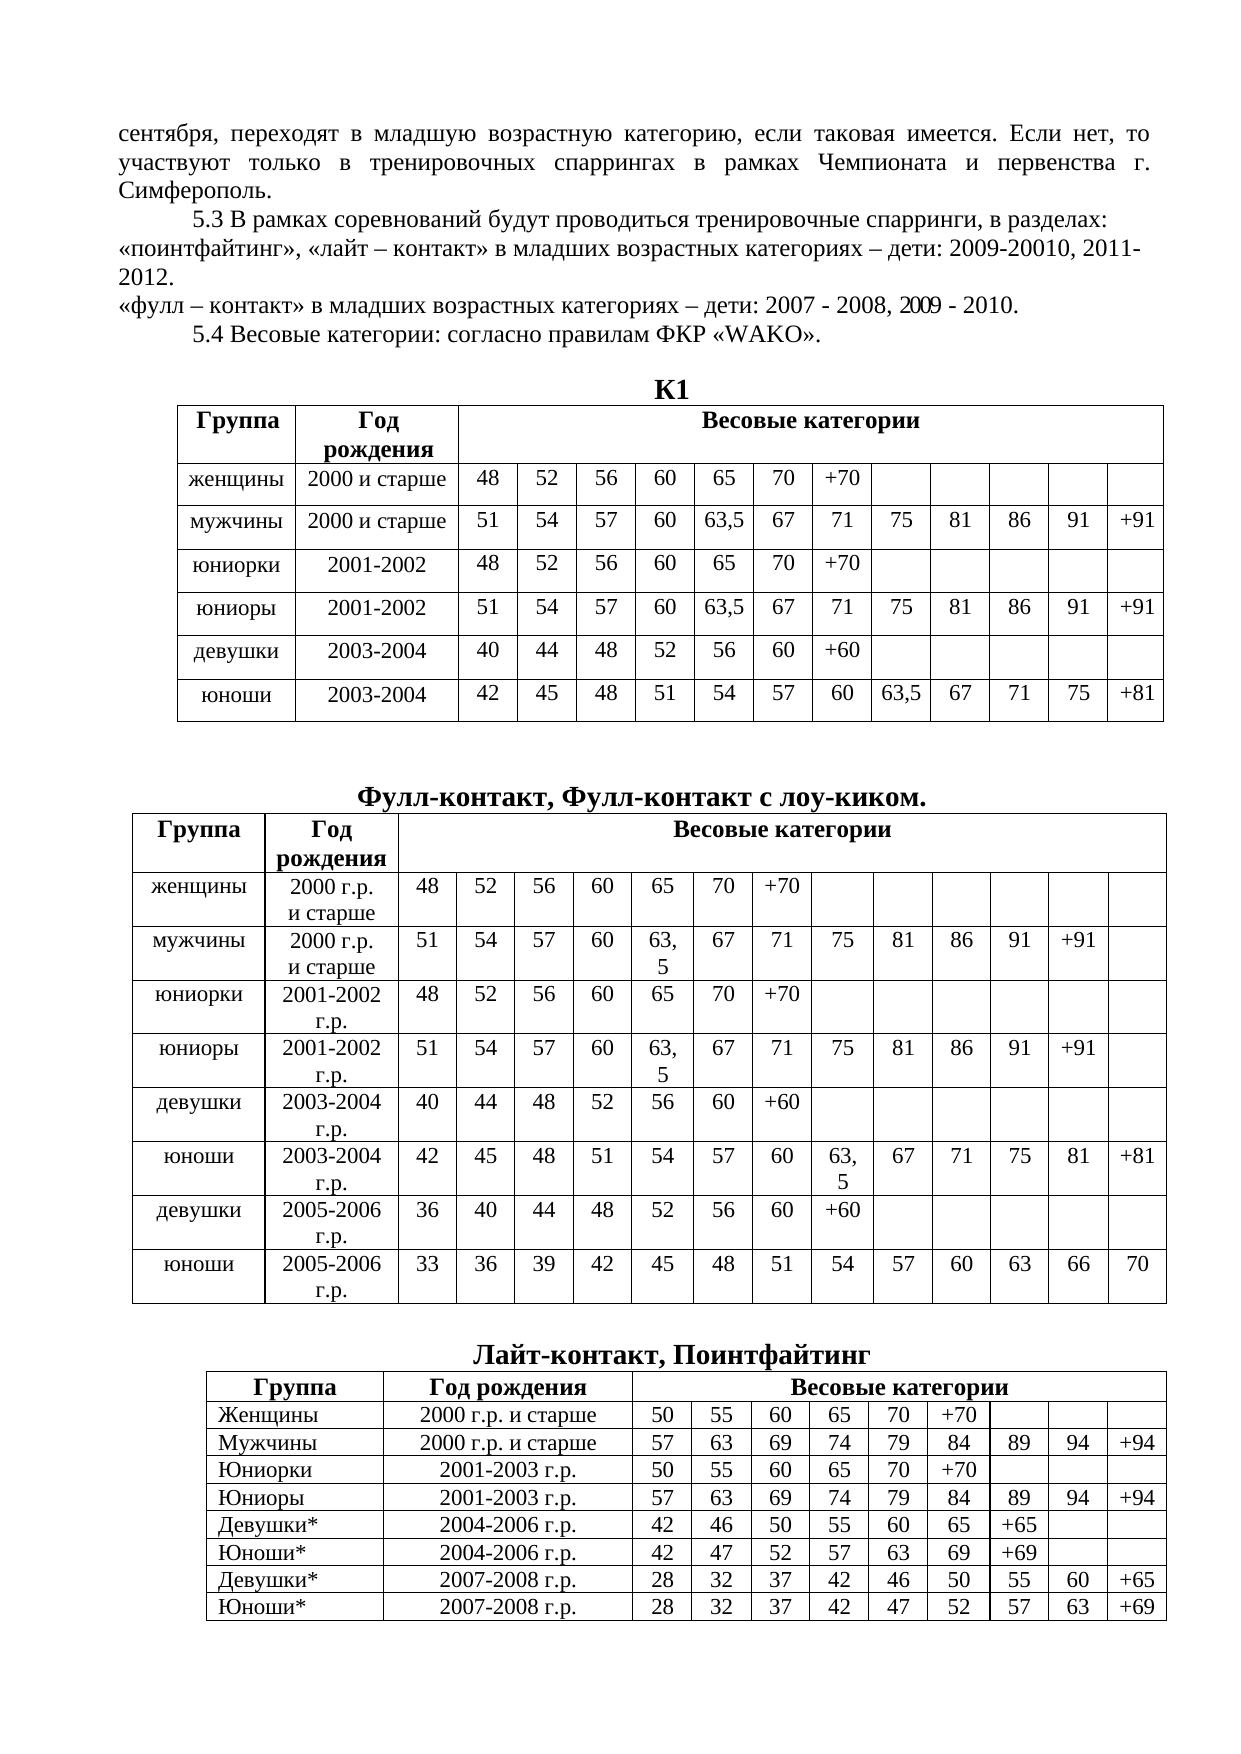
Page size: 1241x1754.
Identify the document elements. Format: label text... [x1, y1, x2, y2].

table_cell 65 [810, 1456, 868, 1483]
table_cell 67 [754, 593, 812, 635]
table_cell 71 [753, 927, 811, 979]
table_cell [1049, 1402, 1107, 1428]
table_cell 75 [872, 593, 930, 635]
table_cell 45 [518, 680, 576, 721]
table_cell [1108, 464, 1163, 505]
table_cell [812, 981, 873, 1033]
table_cell 60 [752, 1402, 809, 1428]
table_cell 46 [869, 1566, 927, 1592]
table_cell 81 [1049, 1142, 1108, 1195]
table_cell [990, 464, 1048, 505]
table_cell [1108, 636, 1163, 678]
table_cell 63,5 [695, 506, 753, 548]
table_cell 79 [869, 1484, 927, 1510]
table_cell 2001-2002 г.р. [266, 1034, 398, 1087]
table_cell 2007-2008 г.р. [384, 1593, 632, 1620]
table_cell [990, 550, 1048, 592]
table_cell 60 [753, 1142, 811, 1195]
table_cell 65 [632, 873, 693, 926]
table_header Группа [207, 1372, 383, 1401]
table_cell 2001-2002 г.р. [266, 981, 398, 1033]
table_cell +69 [1108, 1593, 1166, 1620]
table_cell +69 [991, 1539, 1048, 1565]
table_cell 33 [399, 1250, 456, 1303]
table_cell 60 [694, 1088, 752, 1141]
table_cell 60 [933, 1250, 990, 1303]
table_cell 71 [753, 1034, 811, 1087]
table_cell 84 [928, 1429, 989, 1455]
table_cell 45 [457, 1142, 514, 1195]
table_cell 42 [810, 1593, 868, 1620]
table_cell 55 [692, 1402, 751, 1428]
table_cell 52 [632, 1196, 693, 1249]
text 5.4 Весовые категории: согласно правилам ФКР «WAKO». [118, 319, 1152, 348]
table_cell 57 [633, 1429, 691, 1455]
table_cell 2004-2006 г.р. [384, 1539, 632, 1565]
table_cell [1109, 873, 1166, 926]
table_cell 56 [577, 550, 635, 592]
table_header Весовые категории [399, 814, 1166, 872]
table_cell 74 [810, 1429, 868, 1455]
table_cell женщины [133, 873, 264, 926]
table_cell 60 [636, 593, 694, 635]
table_cell 28 [633, 1593, 691, 1620]
table_cell 71 [813, 506, 871, 548]
table_cell 67 [931, 680, 989, 721]
table_cell юниоры [178, 593, 295, 635]
table_cell 60 [754, 636, 812, 678]
table_cell [933, 873, 990, 926]
table_cell 63,5 [632, 927, 693, 979]
table_cell юниорки [133, 981, 264, 1033]
table_cell 2000 г.р. и старше [384, 1402, 632, 1428]
table_cell 86 [933, 927, 990, 979]
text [118, 118, 1152, 204]
table_cell +94 [1108, 1429, 1166, 1455]
table_cell 57 [633, 1484, 691, 1510]
table_cell 2000 и старше [296, 506, 458, 548]
table_cell 52 [928, 1593, 989, 1620]
table_header Год рождения [296, 406, 458, 463]
table_cell [1049, 1511, 1107, 1537]
table_header Весовые категории [633, 1372, 1166, 1401]
table_cell 74 [810, 1484, 868, 1510]
table_cell 69 [752, 1429, 809, 1455]
table_header Весовые категории [459, 406, 1163, 463]
table_cell 65 [810, 1402, 868, 1428]
table_cell 45 [632, 1250, 693, 1303]
table_cell юниоры [133, 1034, 264, 1087]
table_cell 52 [457, 981, 514, 1033]
table_cell 60 [636, 464, 694, 505]
table_cell 2000 г.р. и старше [384, 1429, 632, 1455]
table_cell 57 [991, 1593, 1048, 1620]
table_cell 67 [874, 1142, 932, 1195]
table_cell 48 [459, 550, 517, 592]
table_cell 48 [515, 1088, 573, 1141]
table_cell 48 [694, 1250, 752, 1303]
table_cell 63,5 [632, 1034, 693, 1087]
table_cell 89 [991, 1484, 1048, 1510]
table_cell 60 [813, 680, 871, 721]
table_cell 50 [928, 1566, 989, 1592]
table_cell 44 [515, 1196, 573, 1249]
table_cell 71 [933, 1142, 990, 1195]
table_cell 36 [457, 1250, 514, 1303]
table_cell 63 [692, 1429, 751, 1455]
table_cell 48 [459, 464, 517, 505]
table_cell 52 [518, 550, 576, 592]
table_cell [874, 1196, 932, 1249]
table_cell 79 [869, 1429, 927, 1455]
table_cell 51 [459, 593, 517, 635]
table_cell Юниорки [207, 1456, 383, 1483]
table_cell +91 [1108, 593, 1163, 635]
table_cell 70 [869, 1402, 927, 1428]
table_cell +70 [813, 550, 871, 592]
table_cell [1049, 981, 1108, 1033]
table_cell 42 [633, 1539, 691, 1565]
table_cell 55 [810, 1511, 868, 1537]
table_cell 67 [694, 927, 752, 979]
table_cell 40 [399, 1088, 456, 1141]
table_cell юноши [133, 1250, 264, 1303]
table_cell девушки [133, 1196, 264, 1249]
table_header Группа [178, 406, 295, 463]
table_cell 81 [931, 506, 989, 548]
table_cell 55 [991, 1566, 1048, 1592]
table_cell 57 [515, 1034, 573, 1087]
table_cell 56 [695, 636, 753, 678]
table_cell 65 [695, 550, 753, 592]
table_cell [1108, 1402, 1166, 1428]
table_cell 84 [928, 1484, 989, 1510]
table_cell 48 [515, 1142, 573, 1195]
table_cell 54 [457, 1034, 514, 1087]
table_cell 2001-2002 [296, 550, 458, 592]
table_cell 42 [633, 1511, 691, 1537]
table_cell 54 [812, 1250, 873, 1303]
table_cell 63 [869, 1539, 927, 1565]
table_cell девушки [133, 1088, 264, 1141]
table_cell 57 [515, 927, 573, 979]
table_cell 2000 г.р. и старше [266, 873, 398, 926]
table_cell [933, 1196, 990, 1249]
text К1 [237, 377, 1107, 405]
table_cell 48 [399, 873, 456, 926]
table_cell 75 [872, 506, 930, 548]
table_cell 2003-2004 [296, 636, 458, 678]
table_cell 69 [752, 1484, 809, 1510]
table_cell 60 [636, 550, 694, 592]
table_cell [991, 1196, 1048, 1249]
table_cell +81 [1108, 680, 1163, 721]
table_cell [1049, 1088, 1108, 1141]
table_cell 81 [874, 927, 932, 979]
table_cell 94 [1049, 1484, 1107, 1510]
table_cell 63,5 [812, 1142, 873, 1195]
table_cell девушки [178, 636, 295, 678]
table_cell [991, 873, 1048, 926]
table_cell мужчины [178, 506, 295, 548]
table_cell 54 [632, 1142, 693, 1195]
table_cell 75 [812, 1034, 873, 1087]
table_cell 44 [457, 1088, 514, 1141]
table_cell 65 [928, 1511, 989, 1537]
table_cell 56 [577, 464, 635, 505]
table_cell 42 [810, 1566, 868, 1592]
table_cell 56 [515, 873, 573, 926]
table_cell 63 [692, 1484, 751, 1510]
table_cell +70 [753, 981, 811, 1033]
table_cell 57 [874, 1250, 932, 1303]
table_cell Девушки* [207, 1511, 383, 1537]
table_header Год рождения [266, 814, 398, 872]
table_cell 63 [1049, 1593, 1107, 1620]
table_cell [874, 873, 932, 926]
table_cell 50 [633, 1456, 691, 1483]
table_cell 86 [990, 593, 1048, 635]
table_cell [1049, 550, 1107, 592]
table_cell 60 [869, 1511, 927, 1537]
table_cell 57 [694, 1142, 752, 1195]
table_cell [874, 1088, 932, 1141]
table_cell 54 [518, 593, 576, 635]
table_cell Мужчины [207, 1429, 383, 1455]
table_cell +70 [928, 1456, 989, 1483]
table_cell 60 [753, 1196, 811, 1249]
table_cell 70 [694, 981, 752, 1033]
table_cell 2003-2004 [296, 680, 458, 721]
table_cell 86 [933, 1034, 990, 1087]
table_cell [1049, 873, 1108, 926]
table_cell [1108, 1511, 1166, 1537]
table_cell 70 [869, 1456, 927, 1483]
table_cell Девушки* [207, 1566, 383, 1592]
table_cell 60 [636, 506, 694, 548]
table_cell 86 [990, 506, 1048, 548]
table_cell 2007-2008 г.р. [384, 1566, 632, 1592]
table_cell Юноши* [207, 1593, 383, 1620]
table_cell 60 [574, 1034, 631, 1087]
table_cell 2001-2002 [296, 593, 458, 635]
table_cell [1049, 464, 1107, 505]
table_cell 70 [1109, 1250, 1166, 1303]
table_cell 50 [752, 1511, 809, 1537]
table_cell 91 [1049, 506, 1107, 548]
table_cell 32 [692, 1566, 751, 1592]
table_cell 56 [632, 1088, 693, 1141]
table_cell +91 [1049, 927, 1108, 979]
text «поинтфайтинг», «лайт – контакт» в младших возрастных категориях – дети: 2009-20010, 2011-2012. [118, 233, 1152, 291]
table_cell 51 [636, 680, 694, 721]
table_cell 51 [399, 1034, 456, 1087]
table_cell 81 [874, 1034, 932, 1087]
table_cell +60 [753, 1088, 811, 1141]
table_cell 47 [869, 1593, 927, 1620]
table_cell 65 [695, 464, 753, 505]
table_cell 94 [1049, 1429, 1107, 1455]
table_cell Женщины [207, 1402, 383, 1428]
table_cell 48 [577, 680, 635, 721]
text Лайт-контакт, Поинтфайтинг [237, 1337, 1107, 1371]
table_cell 51 [399, 927, 456, 979]
table_cell +94 [1108, 1484, 1166, 1510]
table_cell 48 [577, 636, 635, 678]
table_cell 42 [459, 680, 517, 721]
table_cell +65 [1108, 1566, 1166, 1592]
table_cell юноши [133, 1142, 264, 1195]
table_cell 60 [574, 981, 631, 1033]
table_cell 2004-2006 г.р. [384, 1511, 632, 1537]
table_cell 48 [399, 981, 456, 1033]
table_cell 2001-2003 г.р. [384, 1456, 632, 1483]
table_cell 2003-2004 г.р. [266, 1088, 398, 1141]
table_cell 54 [695, 680, 753, 721]
table_cell [931, 464, 989, 505]
table_cell юноши [178, 680, 295, 721]
table_cell 40 [459, 636, 517, 678]
table_cell +70 [813, 464, 871, 505]
table_cell 60 [752, 1456, 809, 1483]
table_cell 42 [574, 1250, 631, 1303]
table_cell [933, 981, 990, 1033]
table_cell [991, 981, 1048, 1033]
table_cell [1108, 1456, 1166, 1483]
table_cell 48 [574, 1196, 631, 1249]
table_cell 52 [518, 464, 576, 505]
table_cell [933, 1088, 990, 1141]
table_cell [991, 1456, 1048, 1483]
table_cell 52 [752, 1539, 809, 1565]
table_cell 56 [694, 1196, 752, 1249]
table_cell 47 [692, 1539, 751, 1565]
table_cell [991, 1088, 1048, 1141]
table_cell 71 [813, 593, 871, 635]
table_cell [872, 636, 930, 678]
table_cell [931, 550, 989, 592]
table_cell +70 [928, 1402, 989, 1428]
table_cell 52 [457, 873, 514, 926]
table_cell [990, 636, 1048, 678]
table_cell мужчины [133, 927, 264, 979]
table_cell 51 [574, 1142, 631, 1195]
table_cell 51 [459, 506, 517, 548]
table_cell [874, 981, 932, 1033]
table_cell [1108, 550, 1163, 592]
table_cell 69 [928, 1539, 989, 1565]
table_cell 32 [692, 1593, 751, 1620]
table_cell 70 [754, 464, 812, 505]
table_cell 36 [399, 1196, 456, 1249]
table_cell 46 [692, 1511, 751, 1537]
table_cell [1108, 1539, 1166, 1565]
table_cell 70 [694, 873, 752, 926]
text Фулл-контакт, Фулл-контакт с лоу-киком. [177, 779, 1107, 813]
table_cell 67 [754, 506, 812, 548]
table_cell [1109, 981, 1166, 1033]
table_cell 2005-2006 г.р. [266, 1250, 398, 1303]
table_cell [1109, 927, 1166, 979]
table_cell 50 [633, 1402, 691, 1428]
table_cell 75 [812, 927, 873, 979]
table_cell [812, 1088, 873, 1141]
table_cell 63 [991, 1250, 1048, 1303]
table_cell женщины [178, 464, 295, 505]
table_cell [872, 550, 930, 592]
table_cell 2005-2006 г.р. [266, 1196, 398, 1249]
table_cell 75 [1049, 680, 1107, 721]
table_cell 37 [752, 1593, 809, 1620]
table_cell [1109, 1088, 1166, 1141]
table_cell 91 [1049, 593, 1107, 635]
table_cell +81 [1109, 1142, 1166, 1195]
table_cell +91 [1049, 1034, 1108, 1087]
table_cell 2001-2003 г.р. [384, 1484, 632, 1510]
table_cell Юниоры [207, 1484, 383, 1510]
table_cell +60 [812, 1196, 873, 1249]
table_cell [1049, 1196, 1108, 1249]
table_cell 52 [636, 636, 694, 678]
table_cell 75 [991, 1142, 1048, 1195]
table_cell [872, 464, 930, 505]
table_cell 28 [633, 1566, 691, 1592]
table_cell [991, 1402, 1048, 1428]
table_cell 63,5 [695, 593, 753, 635]
table_cell Юноши* [207, 1539, 383, 1565]
table_cell 57 [577, 506, 635, 548]
table_cell 2000 г.р. и старше [266, 927, 398, 979]
table_cell +70 [753, 873, 811, 926]
table_cell 91 [991, 927, 1048, 979]
table_cell [1049, 636, 1107, 678]
table_cell 60 [574, 927, 631, 979]
table_cell 81 [931, 593, 989, 635]
table_cell 60 [574, 873, 631, 926]
text «фулл – контакт» в младших возрастных категориях – дети: 2007 - 2008, 2009 - 2010. [118, 291, 1152, 319]
table_cell +60 [813, 636, 871, 678]
table_cell 51 [753, 1250, 811, 1303]
table_cell 60 [1049, 1566, 1107, 1592]
table_cell 54 [457, 927, 514, 979]
table_cell 57 [810, 1539, 868, 1565]
table_cell 67 [694, 1034, 752, 1087]
table_cell +65 [991, 1511, 1048, 1537]
table_cell 55 [692, 1456, 751, 1483]
table_cell 39 [515, 1250, 573, 1303]
table_cell 89 [991, 1429, 1048, 1455]
table_cell юниорки [178, 550, 295, 592]
text 5.3 В рамках соревнований будут проводиться тренировочные спарринги, в разделах: [118, 204, 1152, 233]
table_cell 71 [990, 680, 1048, 721]
table_cell [1109, 1196, 1166, 1249]
table_cell 63,5 [872, 680, 930, 721]
table_cell 65 [632, 981, 693, 1033]
table_cell 54 [518, 506, 576, 548]
table_cell 57 [754, 680, 812, 721]
table_cell 52 [574, 1088, 631, 1141]
table_cell 2003-2004 г.р. [266, 1142, 398, 1195]
table_cell 44 [518, 636, 576, 678]
table_cell [931, 636, 989, 678]
table_cell 40 [457, 1196, 514, 1249]
table_cell 91 [991, 1034, 1048, 1087]
table_cell 37 [752, 1566, 809, 1592]
table_cell [1049, 1456, 1107, 1483]
table_cell 70 [754, 550, 812, 592]
table_cell 56 [515, 981, 573, 1033]
table_cell 42 [399, 1142, 456, 1195]
table_header Год рождения [384, 1372, 632, 1401]
table_header Группа [133, 814, 264, 872]
table_cell [812, 873, 873, 926]
table_cell [1109, 1034, 1166, 1087]
table_cell +91 [1108, 506, 1163, 548]
table_cell [1049, 1539, 1107, 1565]
table_cell 2000 и старше [296, 464, 458, 505]
table_cell 66 [1049, 1250, 1108, 1303]
table_cell 57 [577, 593, 635, 635]
